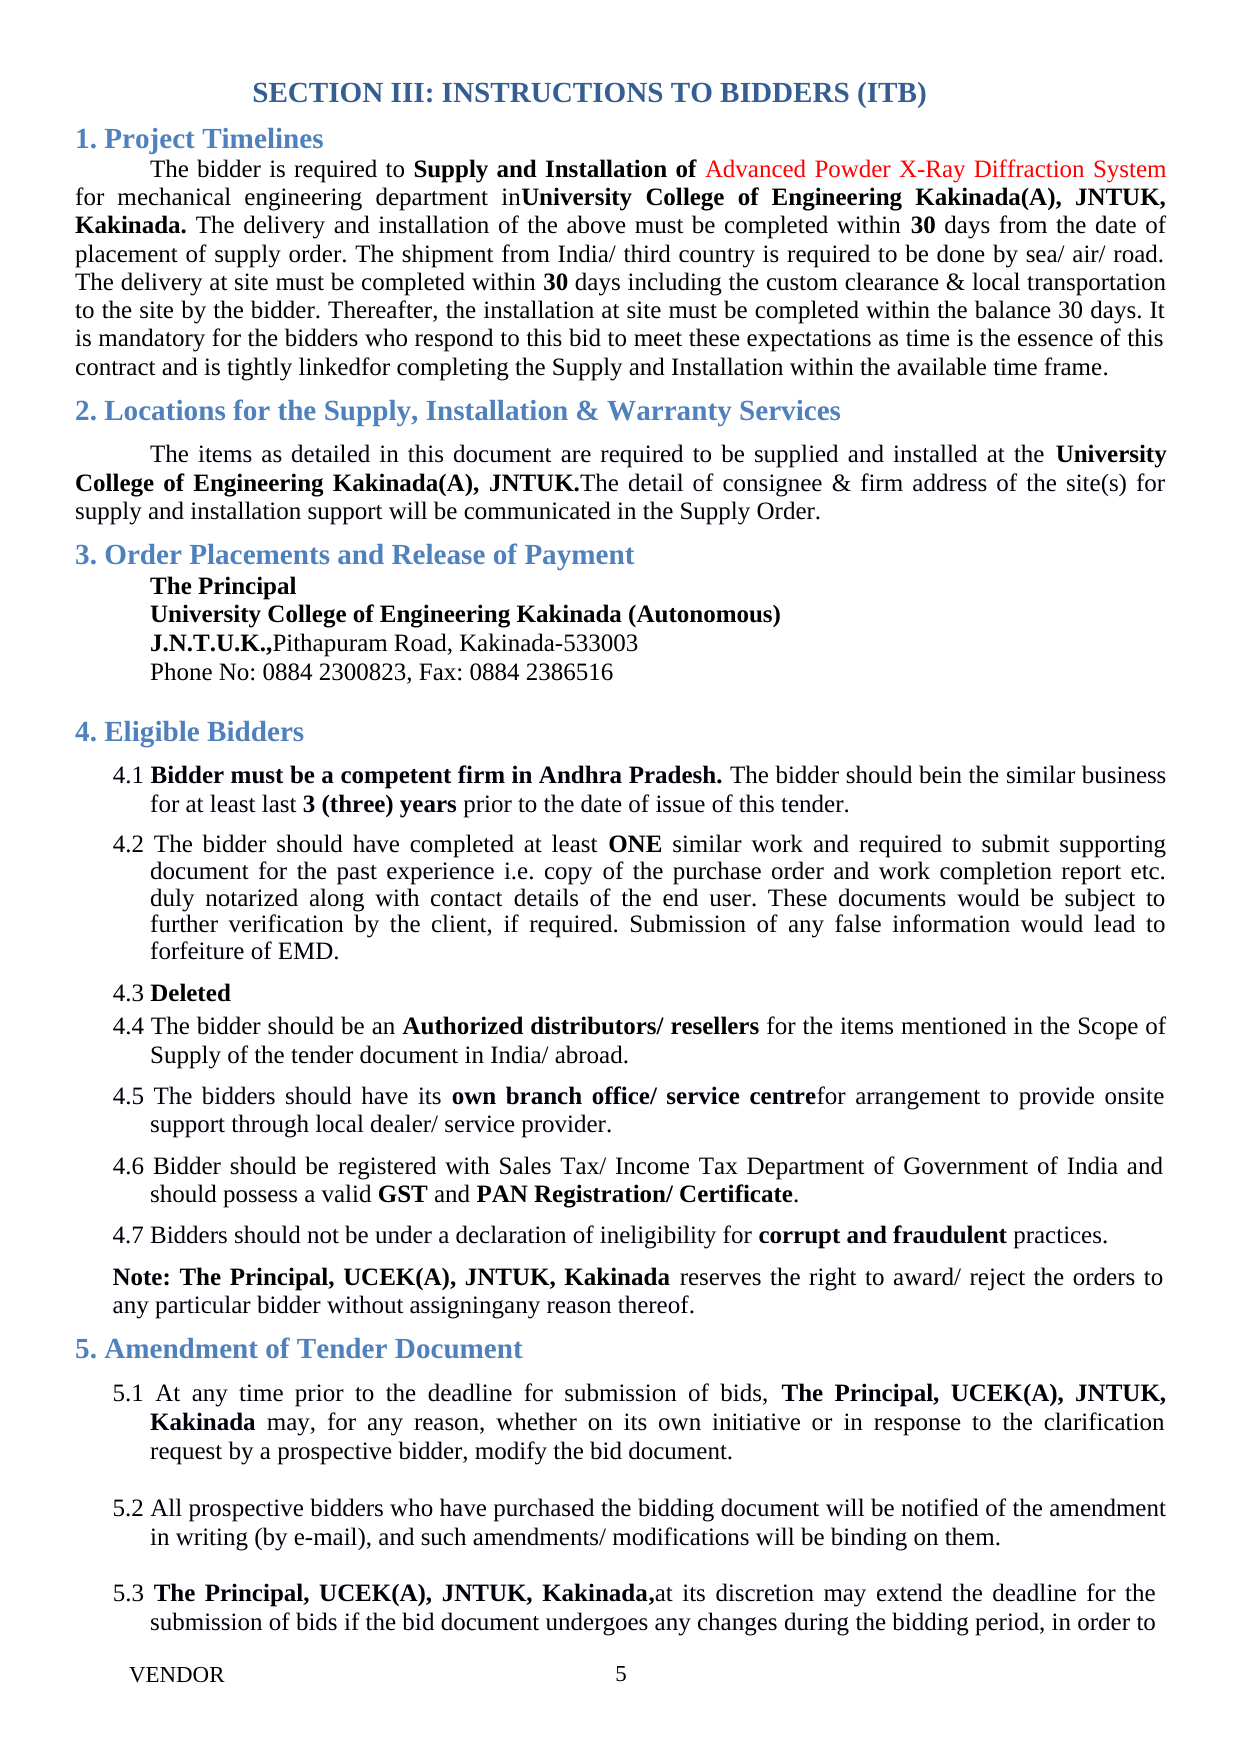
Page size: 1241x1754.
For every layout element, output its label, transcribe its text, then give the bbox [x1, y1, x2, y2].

text The items as detailed in this document are required to be supplied and installed at the University College of Engineering Kakinada(A), JNTUK.The detail of consignee & firm address of the site(s) for supply and installation support will be communicated in the Supply Order. [75, 440, 1167, 524]
text 5. Amendment of Tender Document [75, 1332, 1167, 1365]
text The bidder is required to Supply and Installation of Advanced Powder X-Ray Diffraction System for mechanical engineering department inUniversity College of Engineering Kakinada(A), JNTUK, Kakinada. The delivery and installation of the above must be completed within 30 days from the date of placement of supply order. The shipment from India/ third country is required to be done by sea/ air/ road. The delivery at site must be completed within 30 days including the custom clearance & local transportation to the site by the bidder. Thereafter, the installation at site must be completed within the balance 30 days. It is mandatory for the bidders who respond to this bid to meet these expectations as time is the essence of this contract and is tightly linkedfor completing the Supply and Installation within the available time frame. [75, 155, 1167, 381]
text Phone No: 0884 2300823, Fax: 0884 2386516 [75, 657, 1167, 686]
text 5.1 At any time prior to the deadline for submission of bids, The Principal, UCEK(A), JNTUK, Kakinada may, for any reason, whether on its own initiative or in response to the clarification request by a prospective bidder, modify the bid document. [112, 1378, 1167, 1465]
text 4.7 Bidders should not be under a declaration of ineligibility for corrupt and fraudulent practices. [112, 1221, 1167, 1249]
text SECTION III: INSTRUCTIONS TO BIDDERS (ITB) [252, 75, 1167, 108]
text 2. Locations for the Supply, Installation & Warranty Services [75, 393, 1167, 427]
text 4.6 Bidder should be registered with Sales Tax/ Income Tax Department of Government of India and should possess a valid GST and PAN Registration/ Certificate. [113, 1152, 1164, 1208]
text 4.1 Bidder must be a competent firm in Andhra Pradesh. The bidder should bein the similar business for at least last 3 (three) years prior to the date of issue of this tender. [113, 761, 1167, 818]
text 3. Order Placements and Release of Payment [75, 537, 1167, 571]
text 5.2 All prospective bidders who have purchased the bidding document will be notified of the amendment in writing (by e-mail), and such amendments/ modifications will be binding on them. [112, 1493, 1167, 1551]
text 4.2 The bidder should have completed at least ONE similar work and required to submit supporting document for the past experience i.e. copy of the purchase order and work completion report etc. duly notarized along with contact details of the end user. These documents would be subject to further verification by the client, if required. Submission of any false information would lead to forfeiture of EMD. [113, 831, 1167, 965]
text 4.5 The bidders should have its own branch office/ service centrefor arrangement to provide onsite support through local dealer/ service provider. [113, 1082, 1164, 1138]
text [113, 1579, 1156, 1636]
text 4.3 Deleted [113, 978, 1167, 1007]
text The Principal [150, 571, 1167, 599]
text J.N.T.U.K.,Pithapuram Road, Kakinada-533003 [75, 628, 1167, 657]
text Note: The Principal, UCEK(A), JNTUK, Kakinada reserves the right to award/ reject the orders to any particular bidder without assigningany reason thereof. [112, 1263, 1164, 1319]
text 1. Project Timelines [75, 121, 1167, 155]
text University College of Engineering Kakinada (Autonomous) [75, 599, 1167, 628]
text 4. Eligible Bidders [75, 714, 1167, 748]
text 4.4 The bidder should be an Authorized distributors/ resellers for the items mentioned in the Scope of Supply of the tender document in India/ abroad. [113, 1012, 1167, 1069]
